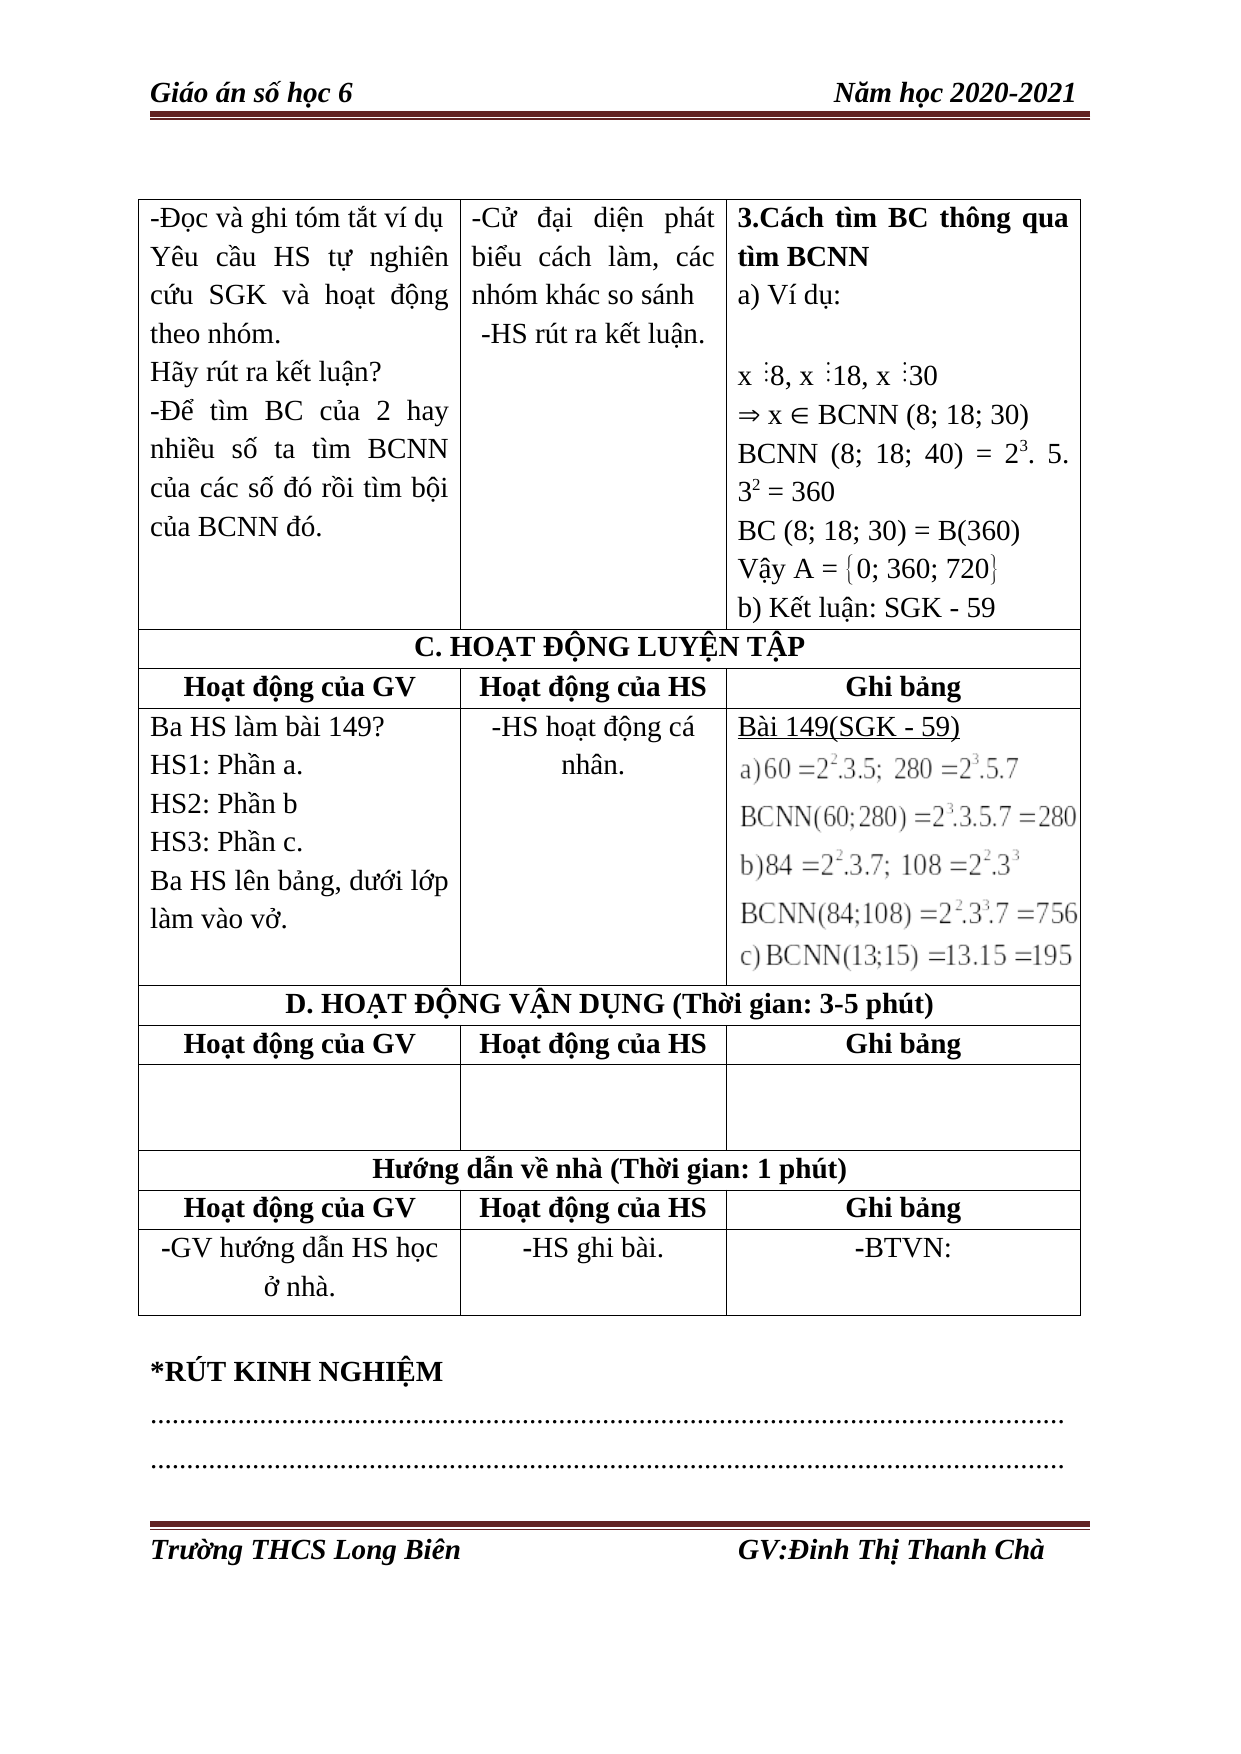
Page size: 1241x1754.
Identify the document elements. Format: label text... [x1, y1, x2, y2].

table_cell Hoạt động của HS [461, 1026, 726, 1064]
table_cell [461, 1065, 726, 1150]
table_cell [727, 1065, 1080, 1150]
table_cell Ghi bảng [727, 669, 1080, 708]
text *RÚT KINH NGHIỆM [150, 1354, 1090, 1388]
table_cell Hoạt động của GV [139, 1191, 460, 1229]
table_cell Bài 149(SGK - 59) [727, 709, 1080, 985]
table_cell [139, 1065, 460, 1150]
table_cell -BTVN: [727, 1230, 1080, 1315]
table_cell -HS ghi bài. [461, 1230, 726, 1315]
table_cell Hoạt động của HS [461, 669, 726, 708]
table_cell Hoạt động của GV [139, 669, 460, 708]
table_cell Ghi bảng [727, 1026, 1080, 1064]
table_cell C. HOẠT ĐỘNG LUYỆN TẬP [139, 630, 1080, 668]
table_cell D. HOẠT ĐỘNG VẬN DỤNG (Thời gian: 3-5 phút) [139, 986, 1080, 1025]
table_cell Hướng dẫn về nhà (Thời gian: 1 phút) [139, 1151, 1080, 1189]
table_cell -HS hoạt động cá nhân. [461, 709, 726, 985]
table_cell Hoạt động của GV [139, 1026, 460, 1064]
table_cell -Đọc và ghi tóm tắt ví dụ Yêu cầu HS tự nghiên cứu SGK và hoạt động theo nhóm. Hãy rút ra kết luận? -Để tìm BC của 2 hay nhiều số ta tìm BCNN của các số đó rồi tìm bội của BCNN đó. [139, 200, 460, 628]
table_cell Hoạt động của HS [461, 1191, 726, 1229]
table_cell 3.Cách tìm BC thông qua tìm BCNN a) Ví dụ: x 8, x 18, x 30 x BCNN (8; 18; 30) BCNN (8; 18; 40) = 23. 5. 32 = 360 BC (8; 18; 30) = B(360) Vậy A = 0; 360; 720 b) Kết luận: SGK - 59 [727, 200, 1080, 628]
table_cell Ba HS làm bài 149? HS1: Phần a. HS2: Phần b HS3: Phần c. Ba HS lên bảng, dưới lớp làm vào vở. [139, 709, 460, 985]
table_cell -Cử đại diện phát biểu cách làm, các nhóm khác so sánh -HS rút ra kết luận. [461, 200, 726, 628]
table_cell Ghi bảng [727, 1191, 1080, 1229]
table_cell -GV hướng dẫn HS học ở nhà. [139, 1230, 460, 1315]
